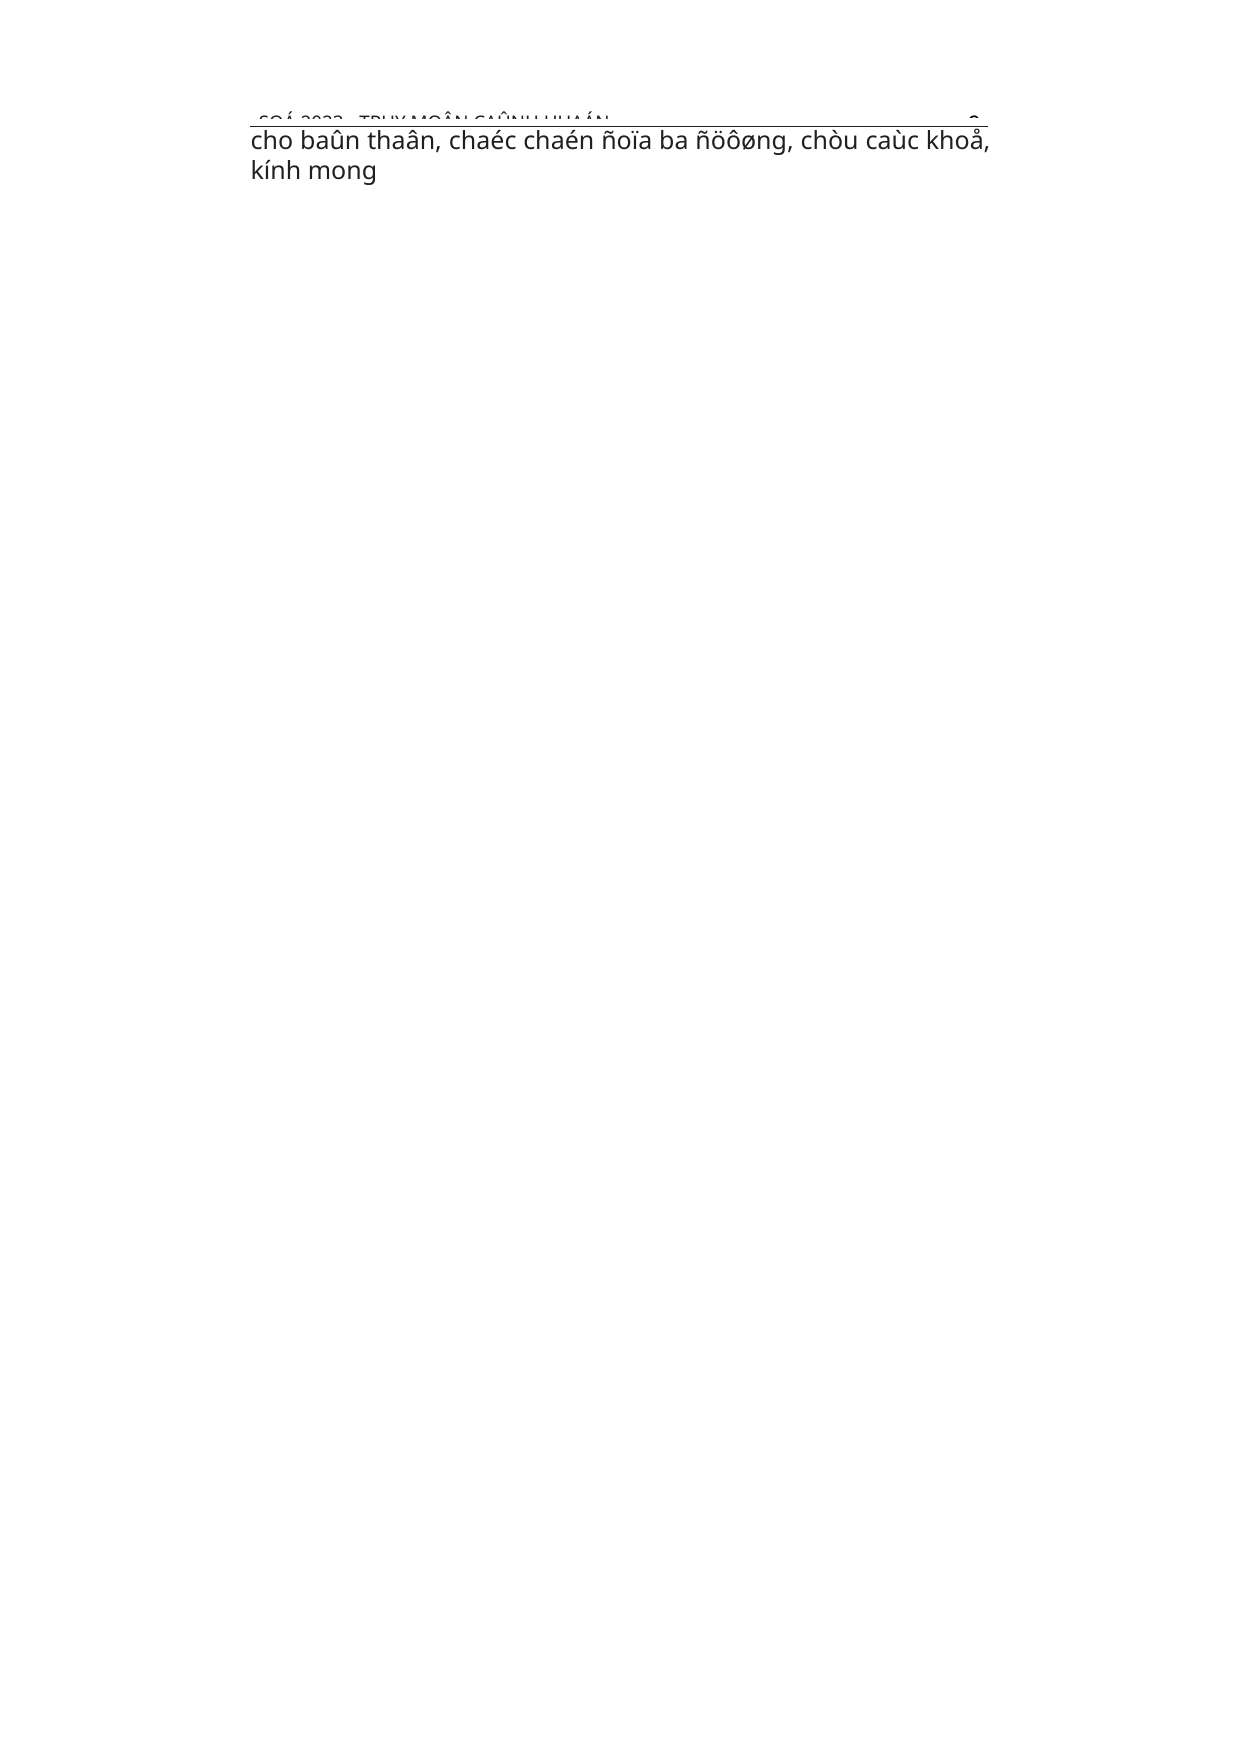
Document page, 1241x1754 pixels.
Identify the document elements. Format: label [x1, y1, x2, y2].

text [250, 125, 990, 187]
